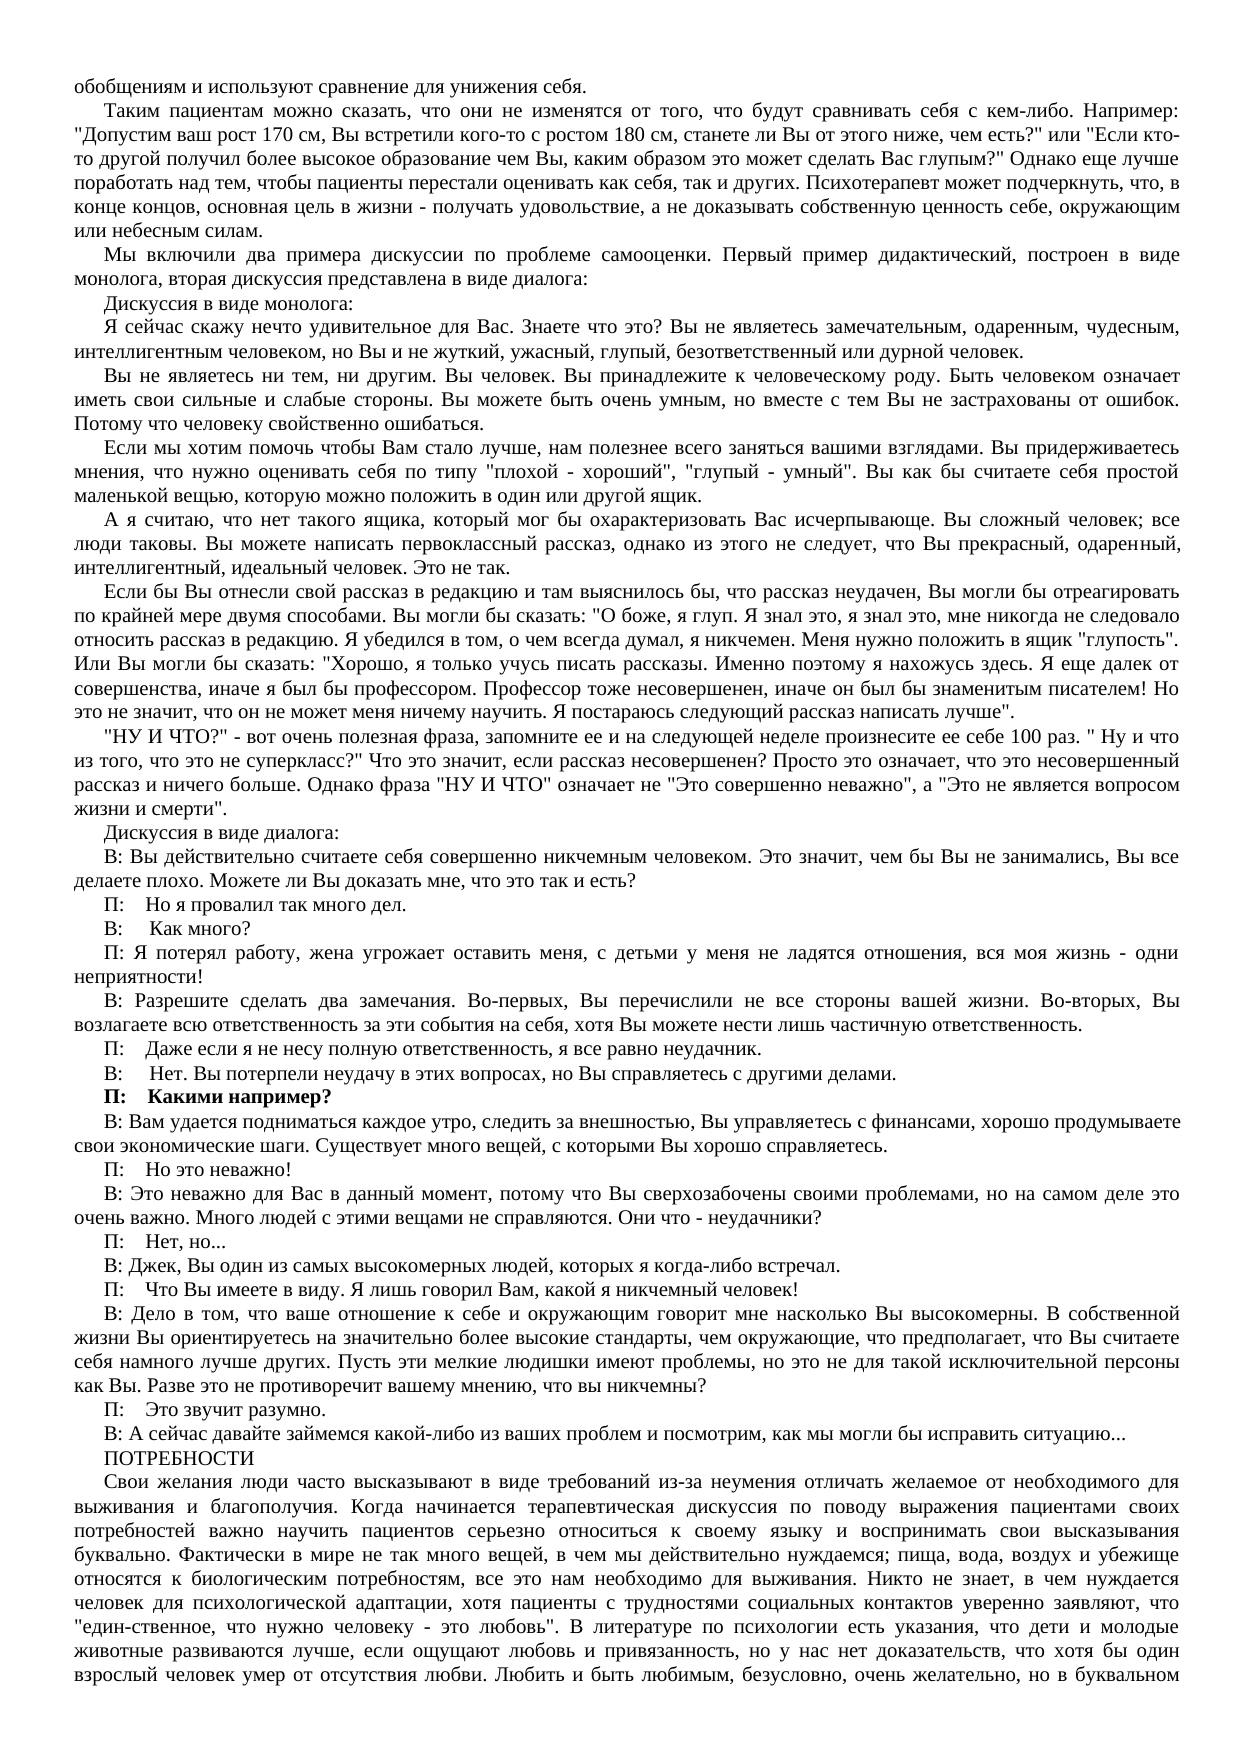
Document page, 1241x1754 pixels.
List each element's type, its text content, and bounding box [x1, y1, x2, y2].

text В: Вы действительно считаете себя совершенно никчемным человеком. Это значит, чем бы Вы не занимались, Вы все делаете плохо. Можете ли Вы доказать мне, что это так и есть? [74, 844, 1181, 892]
text В: Нет. Вы потерпели неудачу в этих вопросах, но Вы справляетесь с другими делами. [74, 1060, 1181, 1084]
text В: Дело в том, что ваше отношение к себе и окружающим говорит мне насколько Вы высокомерны. В собственной жизни Вы ориентируетесь на значительно более высокие стандарты, чем окружающие, что предполагает, что Вы считаете себя намного лучше других. Пусть эти мелкие людишки имеют проблемы, но это не для такой исключительной персоны как Вы. Разве это не противоречит вашему мнению, что вы никчемны? [74, 1301, 1181, 1397]
text Дискуссия в виде диалога: [74, 820, 1181, 844]
text П: Нет, но... [74, 1229, 1181, 1253]
text Если бы Вы отнесли свой рассказ в редакцию и там выяснилось бы, что рассказ неудачен, Вы могли бы отреагировать по крайней мере двумя способами. Вы могли бы сказать: "О боже, я глуп. Я знал это, я знал это, мне никогда не следовало относить рассказ в редакцию. Я убедился в том, о чем всегда думал, я никчемен. Меня нужно положить в ящик "глупость". Или Вы могли бы сказать: "Хорошо, я только учусь писать рассказы. Именно поэтому я нахожусь здесь. Я еще далек от совершенства, иначе я был бы профессором. Профессор тоже несовершенен, иначе он был бы знаменитым писателем! Но это не значит, что он не может меня ничему научить. Я постараюсь следующий рассказ написать лучше". [74, 579, 1181, 723]
text П: Какими например? [74, 1084, 1181, 1108]
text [74, 1469, 1181, 1686]
text П: Это звучит разумно. [74, 1397, 1181, 1421]
text Дискуссия в виде монолога: [74, 290, 1181, 314]
text Таким пациентам можно сказать, что они не изменятся от того, что будут сравнивать себя с кем-либо. Например: "Допустим ваш рост , Вы встретили кого-то с ростом , станете ли Вы от этого ниже, чем есть?" или "Если кто-то другой получил более высокое образование чем Вы, каким образом это может сделать Вас глупым?" Однако еще лучше поработать над тем, чтобы пациенты перестали оценивать как себя, так и других. Психотерапевт может подчеркнуть, что, в конце концов, основная цель в жизни - получать удовольствие, а не доказывать собственную ценность себе, окружающим или небесным силам. [74, 98, 1181, 242]
text П: Я потерял работу, жена угрожает оставить меня, с детьми у меня не ладятся отношения, вся моя жизнь - одни неприятности! [74, 940, 1181, 988]
text В: А сейчас давайте займемся какой-либо из ваших проблем и посмотрим, как мы могли бы исправить ситуацию... [74, 1421, 1181, 1445]
text Если мы хотим помочь чтобы Вам стало лучше, нам полезнее всего заняться вашими взглядами. Вы придерживаетесь мнения, что нужно оценивать себя по типу "плохой - хороший", "глупый - умный". Вы как бы считаете себя простой маленькой вещью, которую можно положить в один или другой ящик. [74, 435, 1181, 507]
text А я считаю, что нет такого ящика, который мог бы охарактеризовать Вас исчерпывающе. Вы сложный человек; все люди таковы. Вы можете написать первоклассный рассказ, однако из этого не следует, что Вы прекрасный, одаренный, интеллигентный, идеальный человек. Это не так. [74, 507, 1181, 579]
text В: Вам удается подниматься каждое утро, следить за внешностью, Вы управляетесь с финансами, хорошо продумываете свои экономические шаги. Существует много вещей, с которыми Вы хорошо справляетесь. [74, 1108, 1181, 1157]
text П: Но это неважно! [74, 1157, 1181, 1181]
text В: Это неважно для Вас в данный момент, потому что Вы сверхозабочены своими проблемами, но на самом деле это очень важно. Много людей с этими вещами не справляются. Они что - неудачники? [74, 1181, 1181, 1229]
text "НУ И ЧТО?" - вот очень полезная фраза, запомните ее и на следующей неделе произнесите ее себе 100 раз. " Ну и что из того, что это не суперкласс?" Что это значит, если рассказ несовершенен? Просто это означает, что это несовершенный рассказ и ничего больше. Однако фраза "НУ И ЧТО" означает не "Это совершенно неважно", а "Это не является вопросом жизни и смерти". [74, 723, 1181, 820]
text П: Что Вы имеете в виду. Я лишь говорил Вам, какой я никчемный человек! [74, 1277, 1181, 1301]
text Мы включили два примера дискуссии по проблеме самооценки. Первый пример дидактический, построен в виде монолога, вторая дискуссия представлена в виде диалога: [74, 242, 1181, 290]
text П: Даже если я не несу полную ответственность, я все равно неудачник. [74, 1036, 1181, 1060]
text Я сейчас скажу нечто удивительное для Вас. Знаете что это? Вы не являетесь замечательным, одаренным, чудесным, интеллигентным человеком, но Вы и не жуткий, ужасный, глупый, безответственный или дурной человек. [74, 314, 1181, 363]
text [74, 74, 1181, 98]
text В: Как много? [74, 916, 1181, 940]
text В: Разрешите сделать два замечания. Во-первых, Вы перечислили не все стороны вашей жизни. Во-вторых, Вы возлагаете всю ответственность за эти события на себя, хотя Вы можете нести лишь частичную ответственность. [74, 988, 1181, 1036]
text Вы не являетесь ни тем, ни другим. Вы человек. Вы принадлежите к человеческому роду. Быть человеком означает иметь свои сильные и слабые стороны. Вы можете быть очень умным, но вместе с тем Вы не застрахованы от ошибок. Потому что человеку свойственно ошибаться. [74, 363, 1181, 435]
text В: Джек, Вы один из самых высокомерных людей, которых я когда-либо встречал. [74, 1253, 1181, 1277]
text П: Но я провалил так много дел. [74, 892, 1181, 916]
text ПОТРЕБНОСТИ [74, 1445, 1181, 1469]
